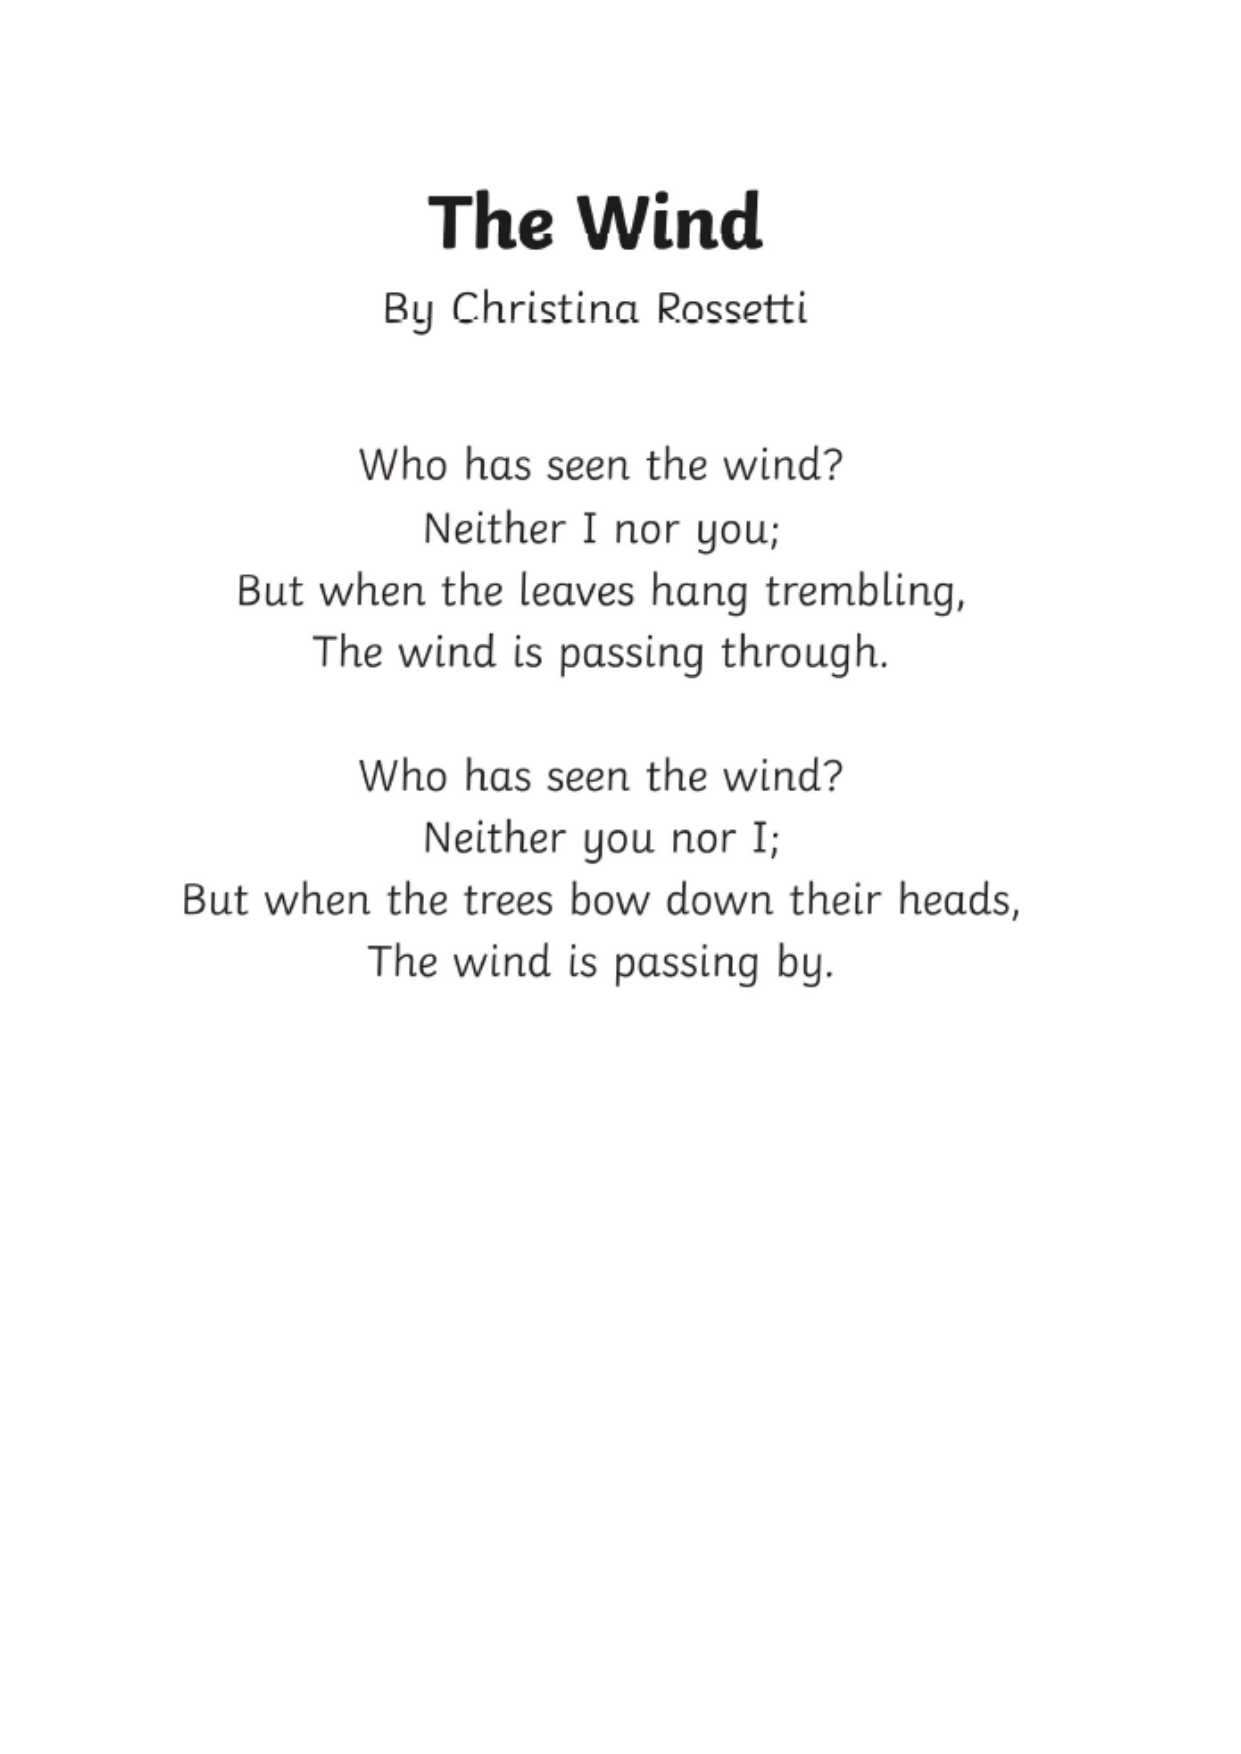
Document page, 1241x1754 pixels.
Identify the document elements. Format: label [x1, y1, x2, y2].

picture [150, 150, 1046, 1050]
